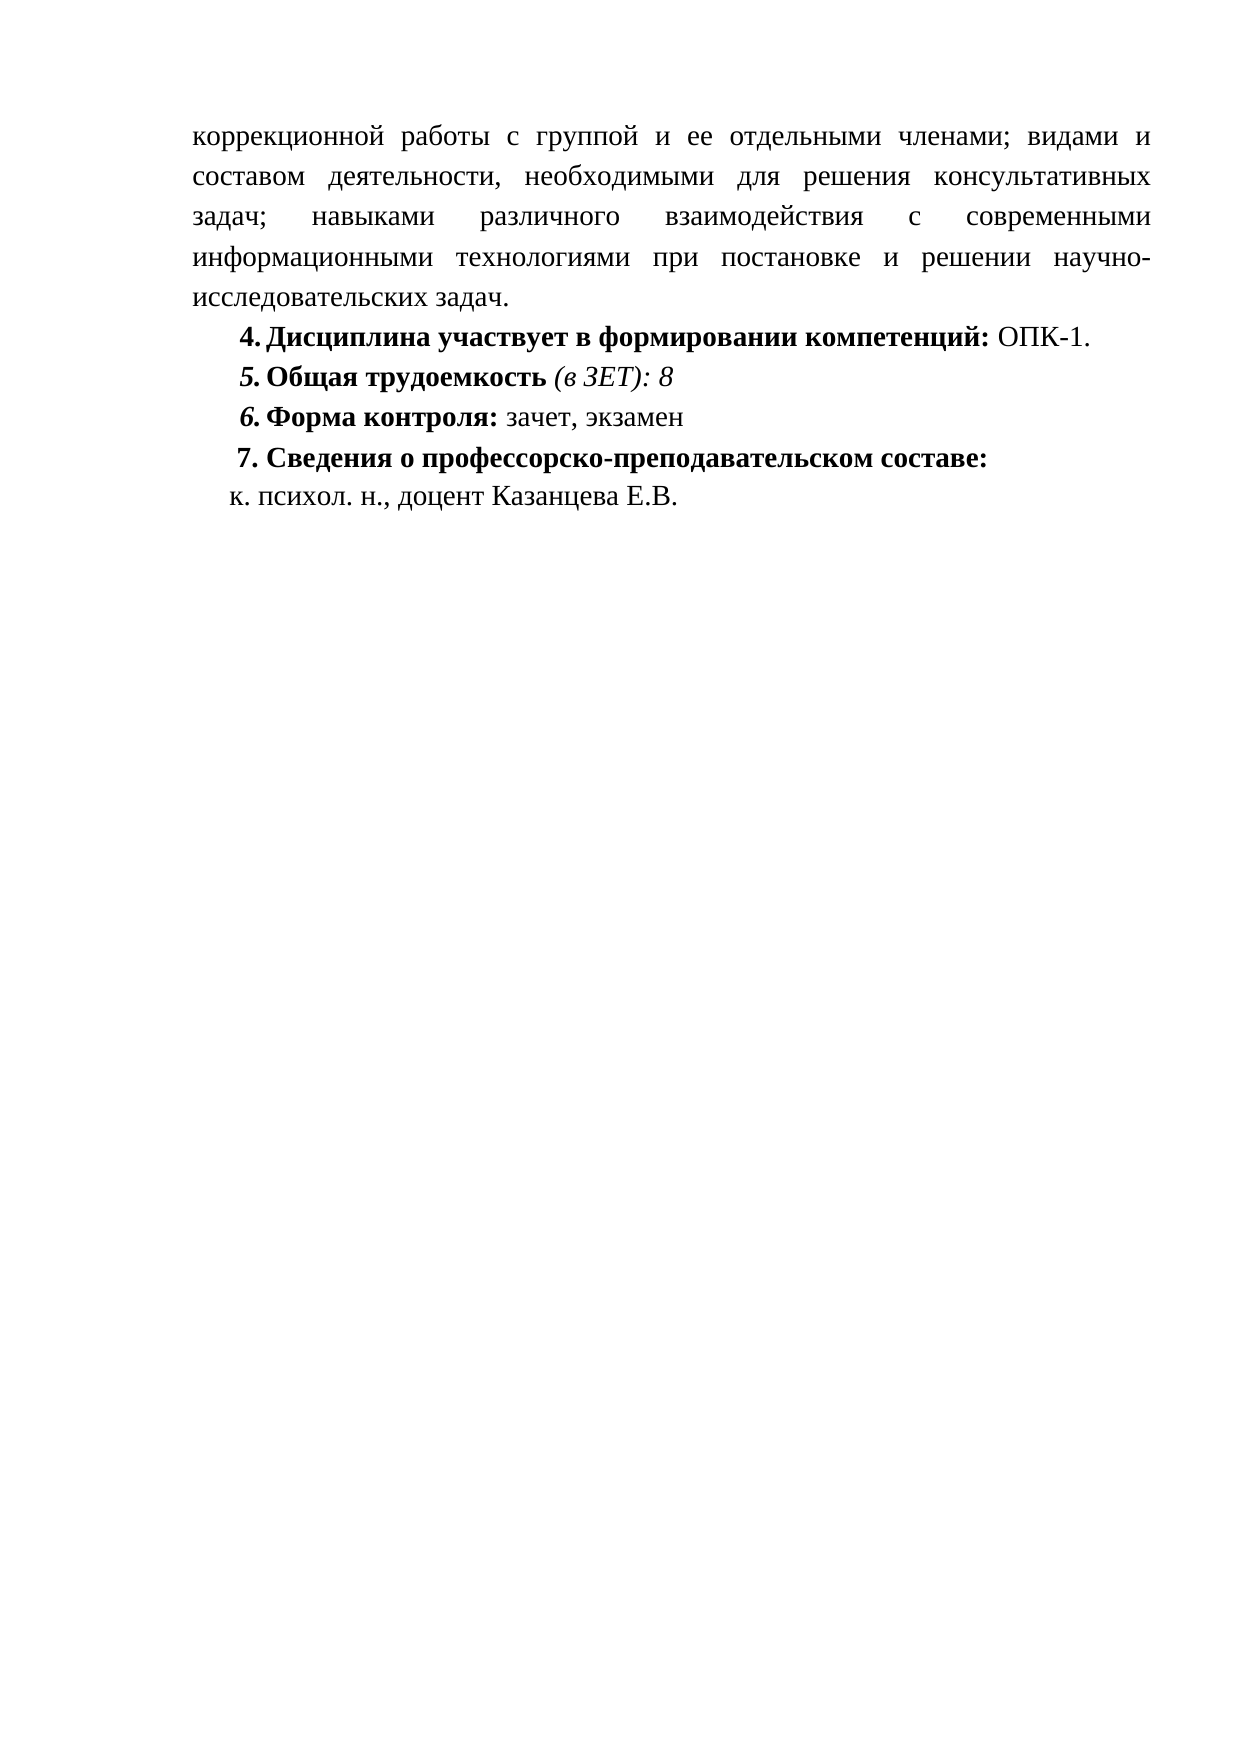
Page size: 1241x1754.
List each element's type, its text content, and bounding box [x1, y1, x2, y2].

text к. психол. н., доцент Казанцева Е.В. [192, 478, 1152, 512]
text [192, 118, 1152, 312]
list Общая трудоемкость (в ЗЕТ): 8 [192, 359, 1152, 393]
list Сведения о профессорско-преподавательском составе: [192, 440, 1152, 473]
list Дисциплина участвует в формировании компетенций: ОПК-1. [192, 319, 1152, 353]
list Форма контроля: зачет, экзамен [192, 399, 1152, 433]
